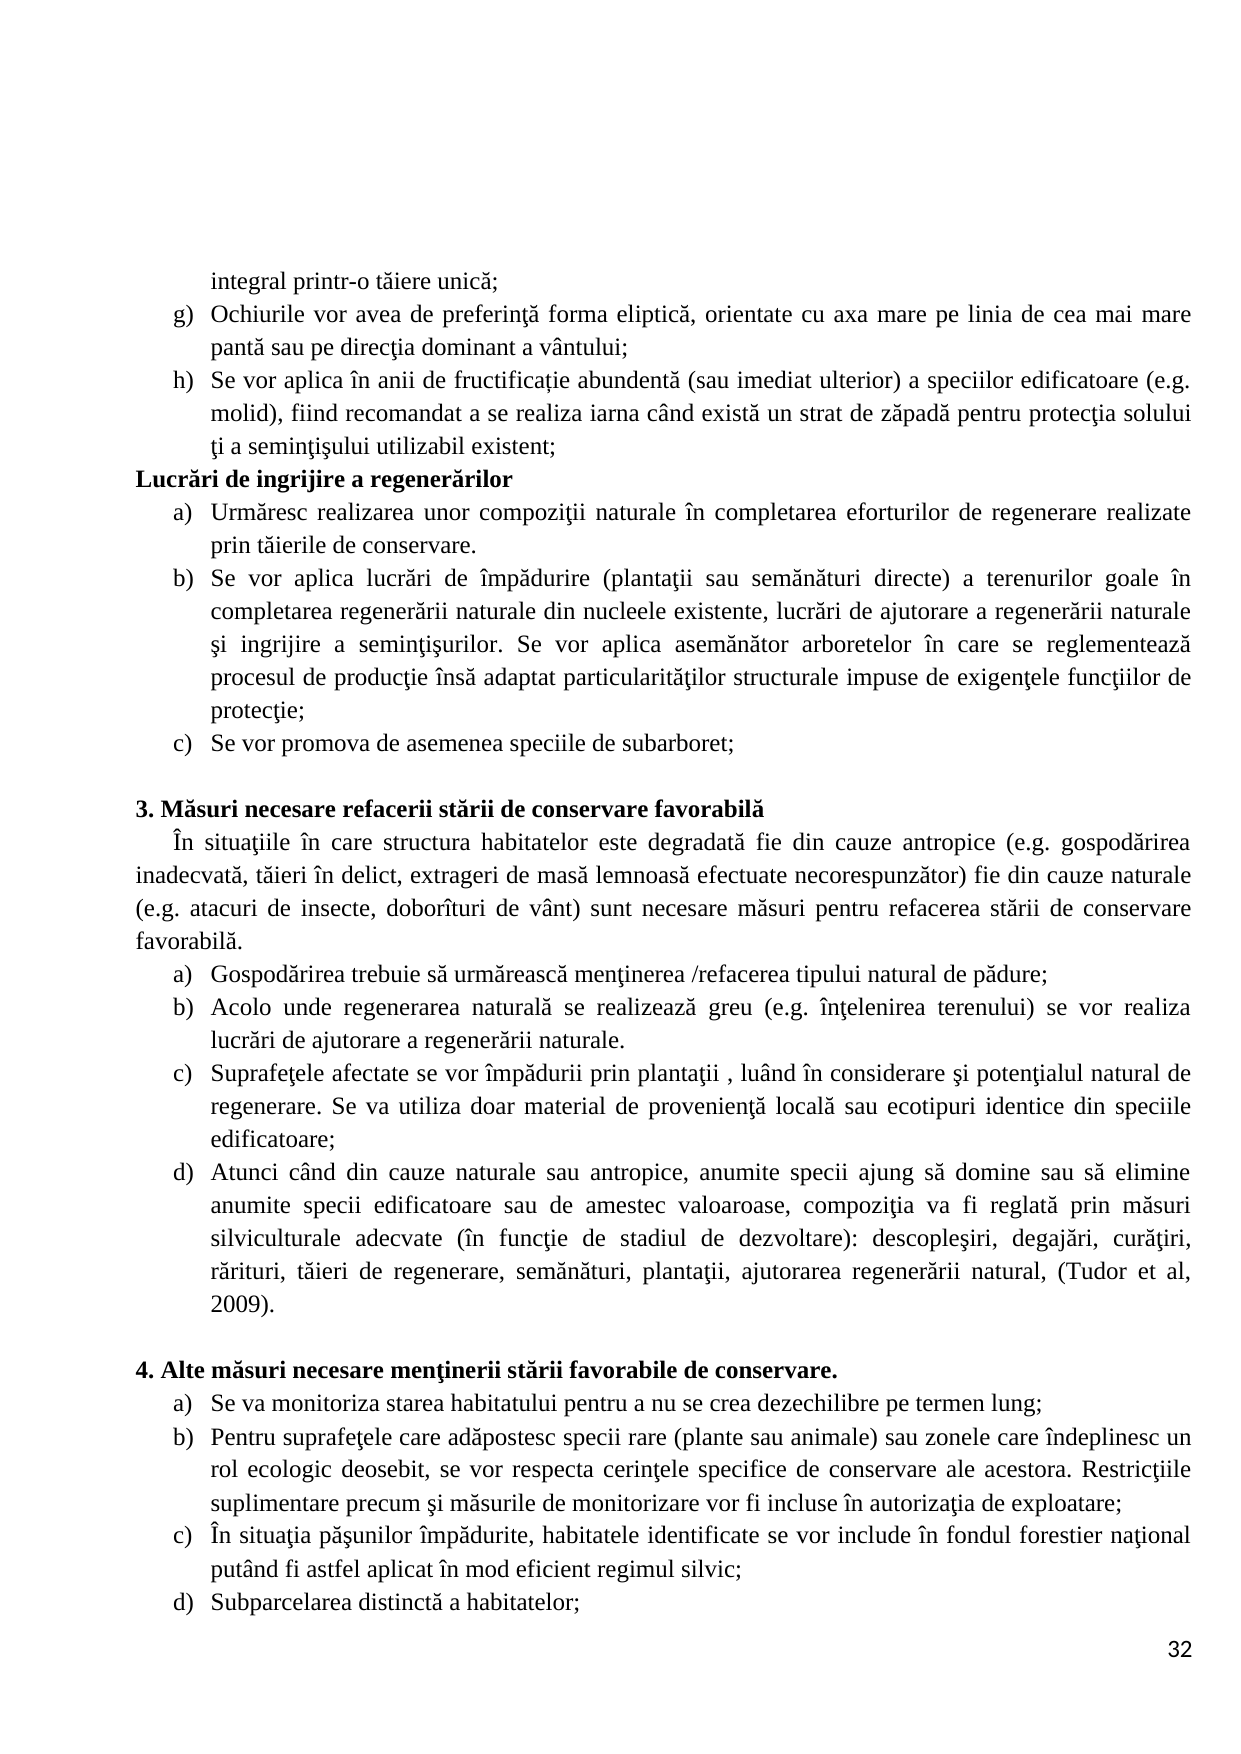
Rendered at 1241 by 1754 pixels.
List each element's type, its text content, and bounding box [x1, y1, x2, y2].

text 3. Măsuri necesare refacerii stării de conservare favorabilă [135, 794, 1192, 823]
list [173, 266, 1192, 294]
list Se va monitoriza starea habitatului pentru a nu se crea dezechilibre pe termen lung; [173, 1388, 1192, 1417]
list Suprafeţele afectate se vor împădurii prin plantaţii , luând în considerare şi potenţialul natural de regenerare. Se va utiliza doar material de provenienţă locală sau ecotipuri identice din speciile edificatoare; [173, 1058, 1192, 1153]
list Atunci când din cauze naturale sau antropice, anumite specii ajung să domine sau să elimine anumite specii edificatoare sau de amestec valoaroase, compoziţia va fi reglată prin măsuri silviculturale adecvate (în funcţie de stadiul de dezvoltare): descopleşiri, degajări, curăţiri, rărituri, tăieri de regenerare, semănături, plantaţii, ajutorarea regenerării natural, (Tudor et al, 2009). [173, 1157, 1192, 1318]
list Gospodărirea trebuie să urmărească menţinerea /refacerea tipului natural de pădure; [173, 959, 1192, 988]
list Se vor aplica în anii de fructificație abundentă (sau imediat ulterior) a speciilor edificatoare (e.g. molid), fiind recomandat a se realiza iarna când există un strat de zăpadă pentru protecţia solului ţi a seminţişului utilizabil existent; [173, 365, 1192, 460]
text Lucrări de ingrijire a regenerărilor [135, 464, 1192, 493]
text 4. Alte măsuri necesare menţinerii stării favorabile de conservare. [135, 1356, 1192, 1384]
list Acolo unde regenerarea naturală se realizează greu (e.g. înţelenirea terenului) se vor realiza lucrări de ajutorare a regenerării naturale. [173, 992, 1192, 1054]
list În situaţia păşunilor împădurite, habitatele identificate se vor include în fondul forestier naţional putând fi astfel aplicat în mod eficient regimul silvic; [173, 1521, 1192, 1582]
list Urmăresc realizarea unor compoziţii naturale în completarea eforturilor de regenerare realizate prin tăierile de conservare. [173, 497, 1192, 559]
list Se vor promova de asemenea speciile de subarboret; [173, 728, 1192, 757]
text În situaţiile în care structura habitatelor este degradată fie din cauze antropice (e.g. gospodărirea inadecvată, tăieri în delict, extrageri de masă lemnoasă efectuate necorespunzător) fie din cauze naturale (e.g. atacuri de insecte, doborîturi de vânt) sunt necesare măsuri pentru refacerea stării de conservare favorabilă. [135, 827, 1192, 955]
list Pentru suprafeţele care adăpostesc specii rare (plante sau animale) sau zonele care îndeplinesc un rol ecologic deosebit, se vor respecta cerinţele specifice de conservare ale acestora. Restricţiile suplimentare precum şi măsurile de monitorizare vor fi incluse în autorizaţia de exploatare; [173, 1422, 1192, 1516]
list Se vor aplica lucrări de împădurire (plantaţii sau semănături directe) a terenurilor goale în completarea regenerării naturale din nucleele existente, lucrări de ajutorare a regenerării naturale şi ingrijire a seminţişurilor. Se vor aplica asemănător arboretelor în care se reglementează procesul de producţie însă adaptat particularităţilor structurale impuse de exigenţele funcţiilor de protecţie; [173, 563, 1192, 724]
list Subparcelarea distinctă a habitatelor; [173, 1587, 1192, 1615]
list Ochiurile vor avea de preferinţă forma eliptică, orientate cu axa mare pe linia de cea mai mare pantă sau pe direcţia dominant a vântului; [173, 299, 1192, 361]
